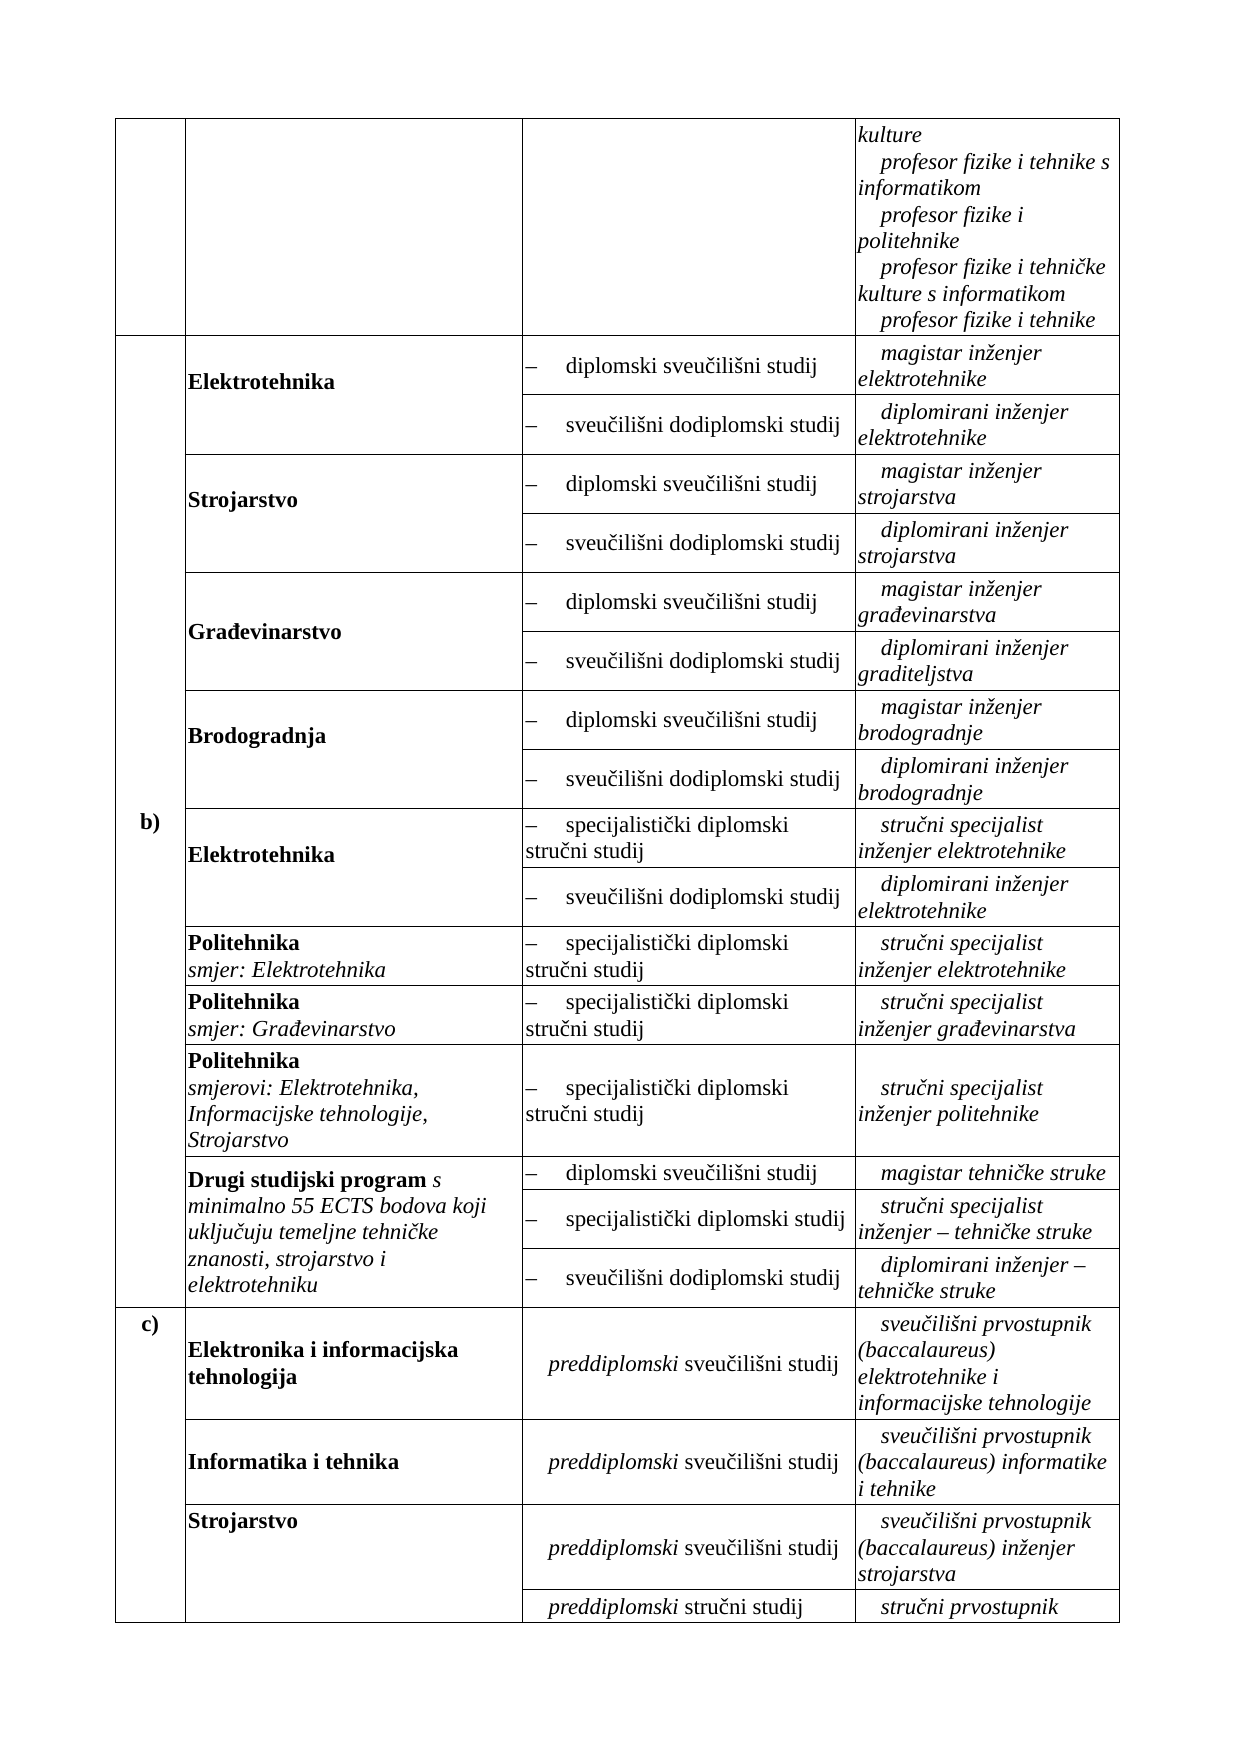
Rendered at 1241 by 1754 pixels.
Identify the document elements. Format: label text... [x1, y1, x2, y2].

table_cell – specijalistički diplomski stručni studij [523, 986, 855, 1044]
table_cell stručni specijalist inženjer – tehničke struke [856, 1190, 1119, 1248]
table_cell Drugi studijski program s minimalno 55 ECTS bodova koji uključuju temeljne tehničke znanosti, strojarstvo i elektrotehniku [186, 1157, 522, 1307]
table_cell – sveučilišni dodiplomski studij [523, 750, 855, 808]
table_cell stručni specijalist inženjer građevinarstva [856, 986, 1119, 1044]
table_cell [856, 119, 1119, 335]
table_cell – specijalistički diplomski studij [523, 1190, 855, 1248]
table_cell Strojarstvo [186, 1505, 522, 1622]
table_cell Politehnika smjer: Elektrotehnika [186, 927, 522, 985]
table_cell diplomirani inženjer graditeljstva [856, 632, 1119, 690]
table_cell sveučilišni prvostupnik (baccalaureus) informatike i tehnike [856, 1420, 1119, 1504]
table_cell b) [116, 336, 185, 1307]
table_cell preddiplomski sveučilišni studij [523, 1505, 855, 1589]
table_cell magistar inženjer brodogradnje [856, 691, 1119, 749]
table_cell stručni specijalist inženjer elektrotehnike [856, 927, 1119, 985]
table_cell Politehnika smjerovi: Elektrotehnika, Informacijske tehnologije, Strojarstvo [186, 1045, 522, 1156]
table_cell stručni specijalist inženjer elektrotehnike [856, 809, 1119, 867]
table_cell diplomirani inženjer elektrotehnike [856, 868, 1119, 926]
table_cell sveučilišni prvostupnik (baccalaureus) inženjer strojarstva [856, 1505, 1119, 1589]
table_cell stručni specijalist inženjer politehnike [856, 1045, 1119, 1156]
table_cell diplomirani inženjer – tehničke struke [856, 1249, 1119, 1307]
table_cell – diplomski sveučilišni studij [523, 1157, 855, 1188]
table_cell – specijalistički diplomski stručni studij [523, 927, 855, 985]
table_cell magistar inženjer elektrotehnike [856, 336, 1119, 394]
table_cell Građevinarstvo [186, 573, 522, 690]
table_cell magistar inženjer građevinarstva [856, 573, 1119, 631]
table_cell – sveučilišni dodiplomski studij [523, 1249, 855, 1307]
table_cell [856, 1590, 1119, 1622]
table_cell diplomirani inženjer brodogradnje [856, 750, 1119, 808]
table_cell c) [116, 1308, 185, 1622]
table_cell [523, 1590, 855, 1622]
table_cell – sveučilišni dodiplomski studij [523, 868, 855, 926]
table_cell preddiplomski sveučilišni studij [523, 1308, 855, 1418]
table_cell preddiplomski sveučilišni studij [523, 1420, 855, 1504]
table_cell – diplomski sveučilišni studij [523, 455, 855, 512]
table_cell – diplomski sveučilišni studij [523, 336, 855, 394]
table_cell – sveučilišni dodiplomski studij [523, 395, 855, 453]
table_cell – sveučilišni dodiplomski studij [523, 514, 855, 572]
table_cell diplomirani inženjer strojarstva [856, 514, 1119, 572]
table_cell Informatika i tehnika [186, 1420, 522, 1504]
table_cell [523, 119, 855, 335]
table_cell Politehnika smjer: Građevinarstvo [186, 986, 522, 1044]
table_cell Brodogradnja [186, 691, 522, 808]
table_cell Elektronika i informacijska tehnologija [186, 1308, 522, 1418]
table_cell sveučilišni prvostupnik (baccalaureus) elektrotehnike i informacijske tehnologije [856, 1308, 1119, 1418]
table_cell magistar inženjer strojarstva [856, 455, 1119, 512]
table_cell Elektrotehnika [186, 336, 522, 453]
table_cell – diplomski sveučilišni studij [523, 573, 855, 631]
table_cell Elektrotehnika [186, 809, 522, 926]
table_cell magistar tehničke struke [856, 1157, 1119, 1188]
table_cell – specijalistički diplomski stručni studij [523, 809, 855, 867]
table_cell – sveučilišni dodiplomski studij [523, 632, 855, 690]
table_cell diplomirani inženjer elektrotehnike [856, 395, 1119, 453]
table_cell Strojarstvo [186, 455, 522, 572]
table_cell – specijalistički diplomski stručni studij [523, 1045, 855, 1156]
table_cell – diplomski sveučilišni studij [523, 691, 855, 749]
